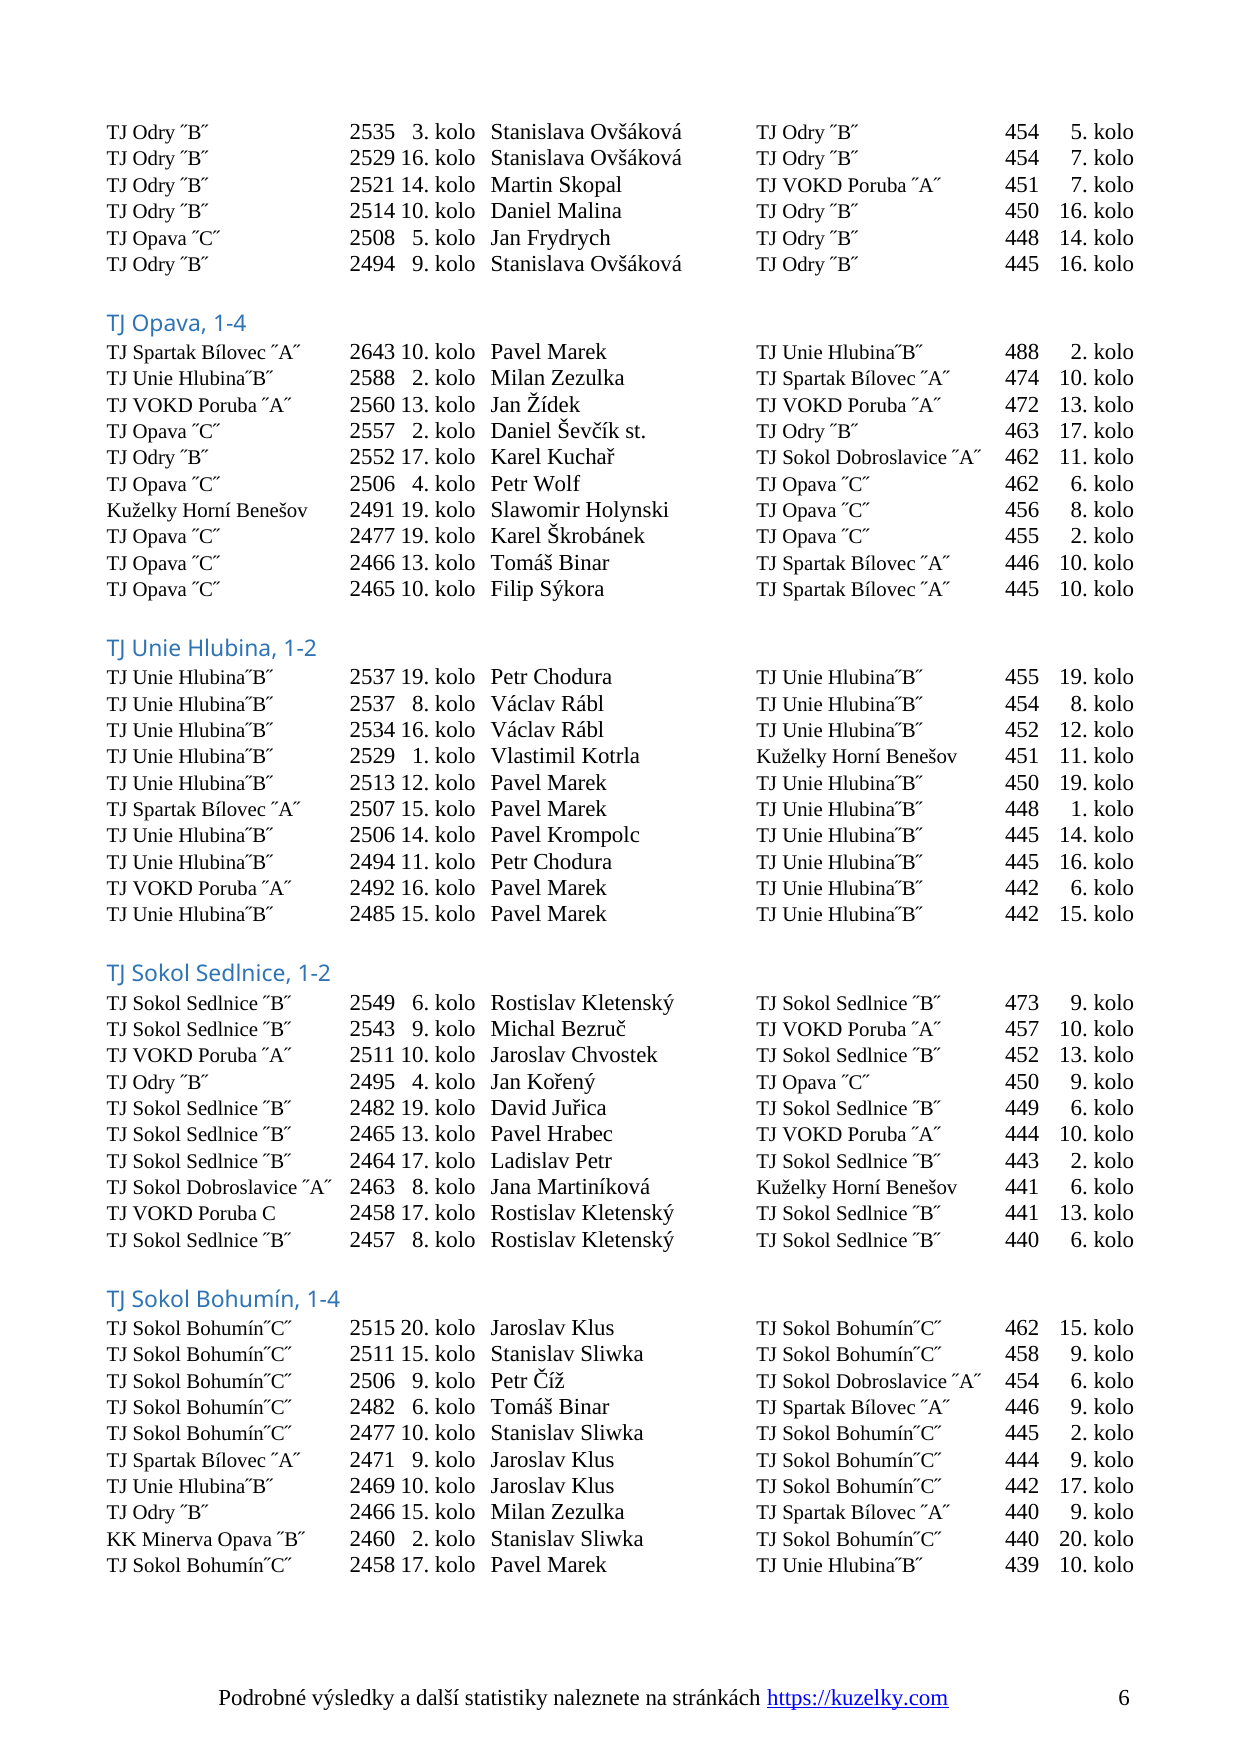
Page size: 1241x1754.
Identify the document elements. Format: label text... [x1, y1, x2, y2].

text TJ Spartak Bílovec ˝A˝ 2471 9. kolo Jaroslav Klus TJ Sokol Bohumín˝C˝ 444 9. kolo [106, 1446, 1134, 1472]
text KK Minerva Opava ˝B˝ 2460 2. kolo Stanislav Sliwka TJ Sokol Bohumín˝C˝ 440 20. kolo [106, 1525, 1134, 1551]
text TJ VOKD Poruba C 2458 17. kolo Rostislav Kletenský TJ Sokol Sedlnice ˝B˝ 441 13. kolo [106, 1199, 1134, 1226]
text TJ Unie Hlubina˝B˝ 2494 11. kolo Petr Chodura TJ Unie Hlubina˝B˝ 445 16. kolo [106, 848, 1134, 874]
text TJ Unie Hlubina˝B˝ 2485 15. kolo Pavel Marek TJ Unie Hlubina˝B˝ 442 15. kolo [106, 901, 1134, 927]
text TJ Sokol Bohumín˝C˝ 2511 15. kolo Stanislav Sliwka TJ Sokol Bohumín˝C˝ 458 9. kolo [106, 1340, 1134, 1367]
text TJ Spartak Bílovec ˝A˝ 2507 15. kolo Pavel Marek TJ Unie Hlubina˝B˝ 448 1. kolo [106, 795, 1134, 821]
text TJ Sokol Bohumín˝C˝ 2482 6. kolo Tomáš Binar TJ Spartak Bílovec ˝A˝ 446 9. kolo [106, 1393, 1134, 1419]
subtitle TJ Sokol Bohumín, 1-4 [106, 1283, 1134, 1314]
subtitle TJ Unie Hlubina, 1-2 [106, 632, 1134, 663]
text TJ Sokol Bohumín˝C˝ 2506 9. kolo Petr Číž TJ Sokol Dobroslavice ˝A˝ 454 6. kolo [106, 1367, 1134, 1393]
text TJ Sokol Sedlnice ˝B˝ 2482 19. kolo David Juřica TJ Sokol Sedlnice ˝B˝ 449 6. kolo [106, 1094, 1134, 1120]
text TJ Unie Hlubina˝B˝ 2529 1. kolo Vlastimil Kotrla Kuželky Horní Benešov 451 11. kolo [106, 742, 1134, 769]
text TJ Unie Hlubina˝B˝ 2506 14. kolo Pavel Krompolc TJ Unie Hlubina˝B˝ 445 14. kolo [106, 821, 1134, 848]
text TJ Sokol Bohumín˝C˝ 2477 10. kolo Stanislav Sliwka TJ Sokol Bohumín˝C˝ 445 2. kolo [106, 1419, 1134, 1446]
text TJ Sokol Bohumín˝C˝ 2458 17. kolo Pavel Marek TJ Unie Hlubina˝B˝ 439 10. kolo [106, 1551, 1134, 1577]
text TJ VOKD Poruba ˝A˝ 2560 13. kolo Jan Žídek TJ VOKD Poruba ˝A˝ 472 13. kolo [106, 391, 1134, 417]
text TJ Sokol Sedlnice ˝B˝ 2464 17. kolo Ladislav Petr TJ Sokol Sedlnice ˝B˝ 443 2. kolo [106, 1147, 1134, 1173]
text TJ Odry ˝B˝ 2529 16. kolo Stanislava Ovšáková TJ Odry ˝B˝ 454 7. kolo [106, 144, 1134, 171]
text TJ Unie Hlubina˝B˝ 2469 10. kolo Jaroslav Klus TJ Sokol Bohumín˝C˝ 442 17. kolo [106, 1472, 1134, 1498]
text TJ Unie Hlubina˝B˝ 2513 12. kolo Pavel Marek TJ Unie Hlubina˝B˝ 450 19. kolo [106, 769, 1134, 795]
text Kuželky Horní Benešov 2491 19. kolo Slawomir Holynski TJ Opava ˝C˝ 456 8. kolo [106, 496, 1134, 522]
text TJ Opava ˝C˝ 2465 10. kolo Filip Sýkora TJ Spartak Bílovec ˝A˝ 445 10. kolo [106, 575, 1134, 602]
text TJ Spartak Bílovec ˝A˝ 2643 10. kolo Pavel Marek TJ Unie Hlubina˝B˝ 488 2. kolo [106, 338, 1134, 364]
text TJ Opava ˝C˝ 2506 4. kolo Petr Wolf TJ Opava ˝C˝ 462 6. kolo [106, 470, 1134, 496]
text TJ Sokol Sedlnice ˝B˝ 2549 6. kolo Rostislav Kletenský TJ Sokol Sedlnice ˝B˝ 473 9. kolo [106, 989, 1134, 1015]
text TJ Sokol Dobroslavice ˝A˝ 2463 8. kolo Jana Martiníková Kuželky Horní Benešov 441 6. kolo [106, 1173, 1134, 1199]
text TJ Odry ˝B˝ 2521 14. kolo Martin Skopal TJ VOKD Poruba ˝A˝ 451 7. kolo [106, 171, 1134, 197]
text TJ Opava ˝C˝ 2477 19. kolo Karel Škrobánek TJ Opava ˝C˝ 455 2. kolo [106, 522, 1134, 549]
text TJ Opava ˝C˝ 2557 2. kolo Daniel Ševčík st. TJ Odry ˝B˝ 463 17. kolo [106, 417, 1134, 443]
text TJ Odry ˝B˝ 2535 3. kolo Stanislava Ovšáková TJ Odry ˝B˝ 454 5. kolo [106, 118, 1134, 144]
text TJ Opava ˝C˝ 2508 5. kolo Jan Frydrych TJ Odry ˝B˝ 448 14. kolo [106, 223, 1134, 250]
text TJ Sokol Sedlnice ˝B˝ 2457 8. kolo Rostislav Kletenský TJ Sokol Sedlnice ˝B˝ 440 6. kolo [106, 1226, 1134, 1252]
text TJ Odry ˝B˝ 2466 15. kolo Milan Zezulka TJ Spartak Bílovec ˝A˝ 440 9. kolo [106, 1498, 1134, 1525]
text TJ Sokol Sedlnice ˝B˝ 2543 9. kolo Michal Bezruč TJ VOKD Poruba ˝A˝ 457 10. kolo [106, 1015, 1134, 1041]
text TJ Sokol Sedlnice ˝B˝ 2465 13. kolo Pavel Hrabec TJ VOKD Poruba ˝A˝ 444 10. kolo [106, 1120, 1134, 1147]
text TJ Odry ˝B˝ 2494 9. kolo Stanislava Ovšáková TJ Odry ˝B˝ 445 16. kolo [106, 250, 1134, 276]
text TJ Sokol Bohumín˝C˝ 2515 20. kolo Jaroslav Klus TJ Sokol Bohumín˝C˝ 462 15. kolo [106, 1314, 1134, 1340]
subtitle TJ Opava, 1-4 [106, 307, 1134, 338]
subtitle TJ Sokol Sedlnice, 1-2 [106, 957, 1134, 989]
text TJ Odry ˝B˝ 2552 17. kolo Karel Kuchař TJ Sokol Dobroslavice ˝A˝ 462 11. kolo [106, 443, 1134, 470]
text TJ Unie Hlubina˝B˝ 2534 16. kolo Václav Rábl TJ Unie Hlubina˝B˝ 452 12. kolo [106, 716, 1134, 742]
text TJ Odry ˝B˝ 2495 4. kolo Jan Kořený TJ Opava ˝C˝ 450 9. kolo [106, 1068, 1134, 1094]
text TJ Opava ˝C˝ 2466 13. kolo Tomáš Binar TJ Spartak Bílovec ˝A˝ 446 10. kolo [106, 549, 1134, 575]
text TJ Odry ˝B˝ 2514 10. kolo Daniel Malina TJ Odry ˝B˝ 450 16. kolo [106, 197, 1134, 223]
text TJ VOKD Poruba ˝A˝ 2492 16. kolo Pavel Marek TJ Unie Hlubina˝B˝ 442 6. kolo [106, 874, 1134, 901]
text TJ Unie Hlubina˝B˝ 2588 2. kolo Milan Zezulka TJ Spartak Bílovec ˝A˝ 474 10. kolo [106, 364, 1134, 391]
text TJ Unie Hlubina˝B˝ 2537 8. kolo Václav Rábl TJ Unie Hlubina˝B˝ 454 8. kolo [106, 690, 1134, 716]
text TJ VOKD Poruba ˝A˝ 2511 10. kolo Jaroslav Chvostek TJ Sokol Sedlnice ˝B˝ 452 13. kolo [106, 1041, 1134, 1068]
text TJ Unie Hlubina˝B˝ 2537 19. kolo Petr Chodura TJ Unie Hlubina˝B˝ 455 19. kolo [106, 663, 1134, 690]
